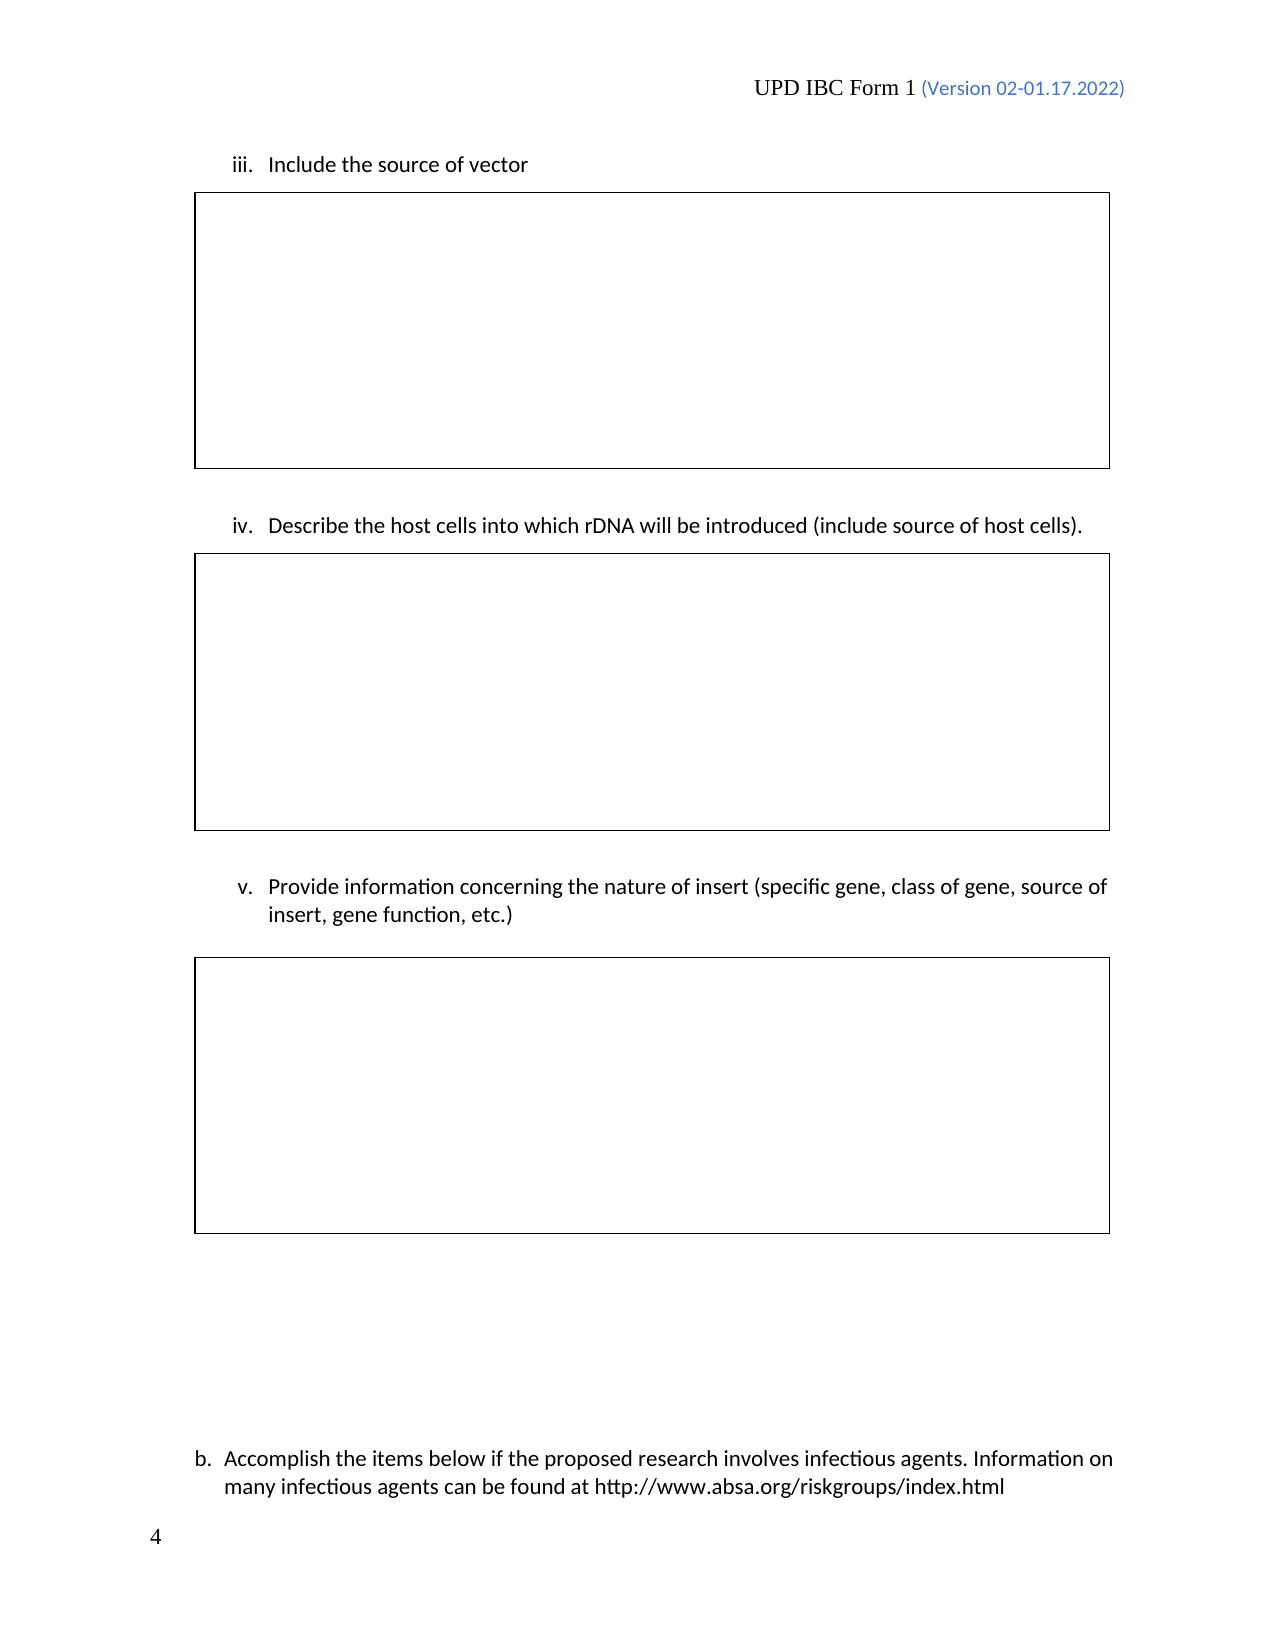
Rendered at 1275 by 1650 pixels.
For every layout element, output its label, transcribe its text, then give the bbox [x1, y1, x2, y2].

table_header [196, 193, 1109, 468]
list Describe the host cells into which rDNA will be introduced (include source of host cells). [253, 511, 1125, 539]
list Provide information concerning the nature of insert (specific gene, class of gene, source of insert, gene function, etc.) [253, 872, 1125, 928]
table_header [196, 554, 1109, 829]
table_header [196, 958, 1109, 1233]
list Accomplish the items below if the proposed research involves infectious agents. Information on many infectious agents can be found at http://www.absa.org/riskgroups/index.html [194, 1444, 1125, 1500]
list Include the source of vector [253, 150, 1125, 178]
